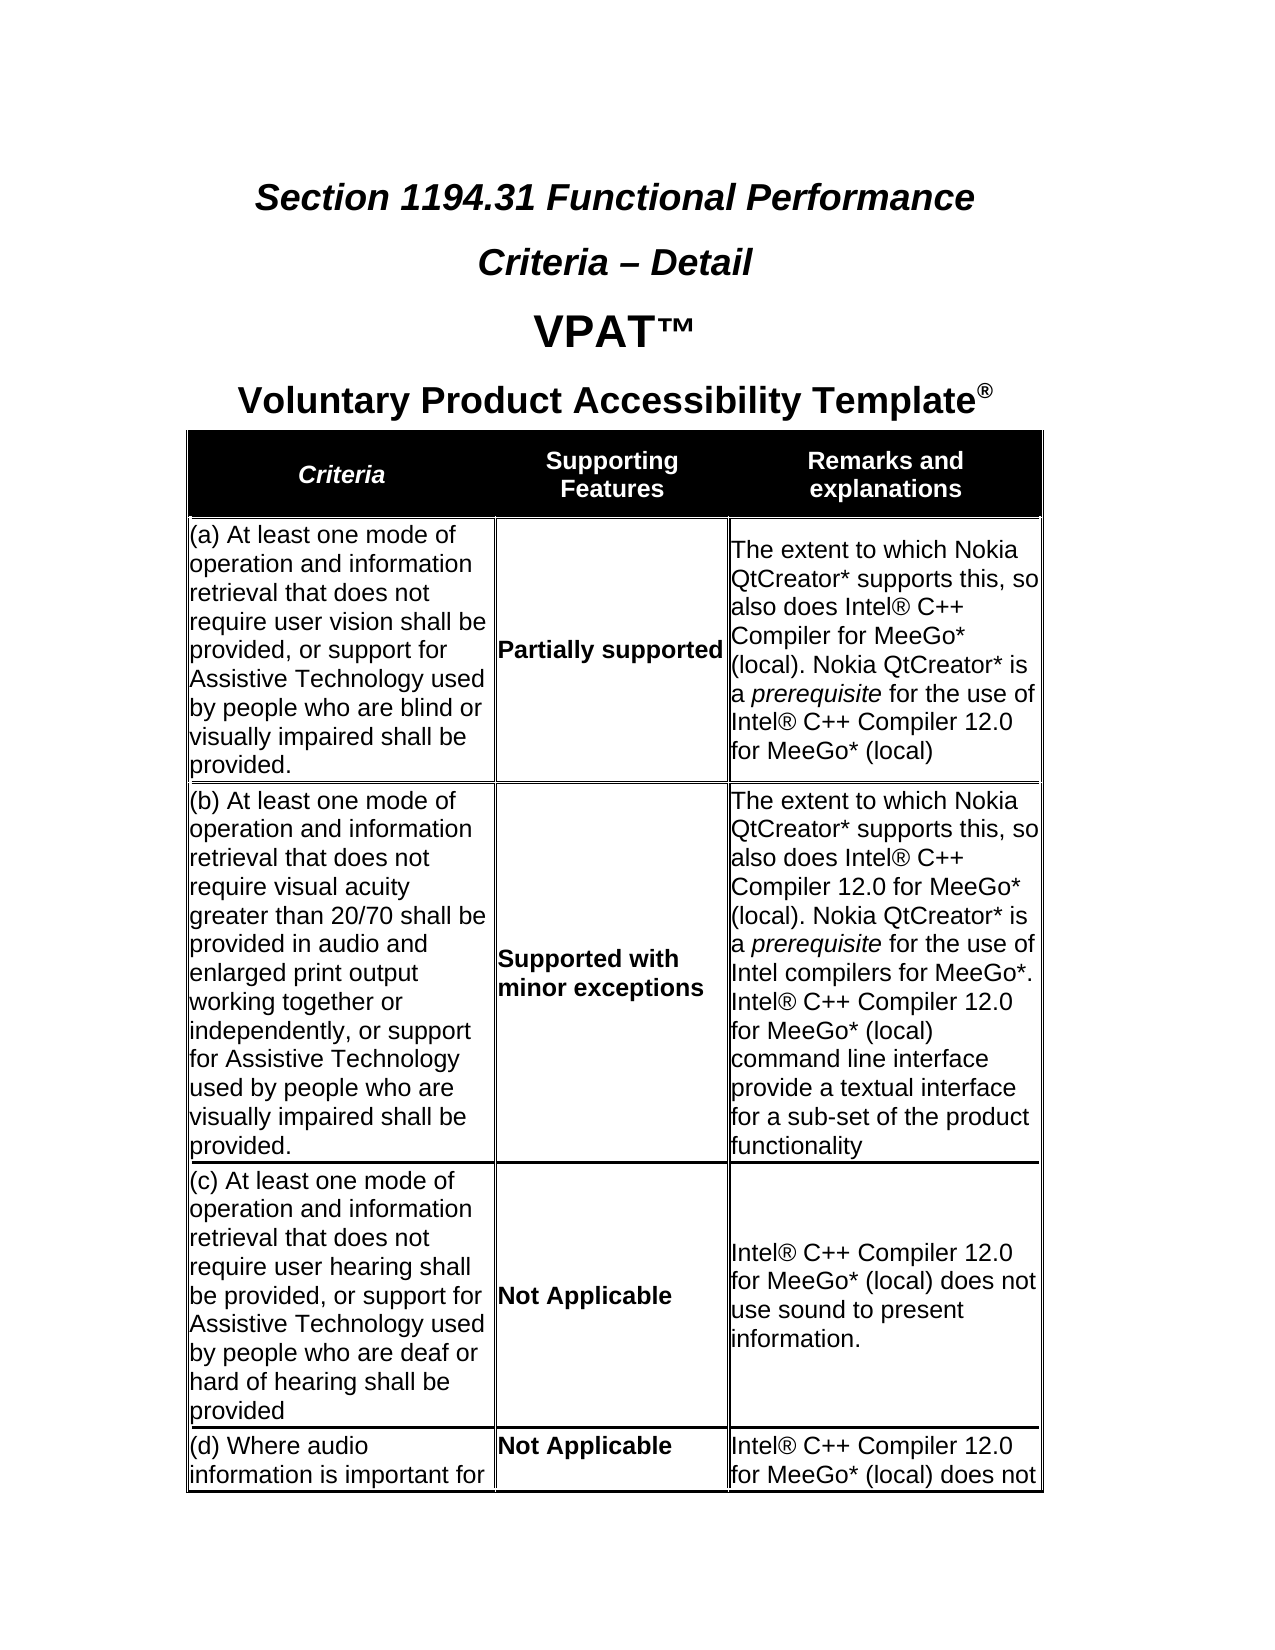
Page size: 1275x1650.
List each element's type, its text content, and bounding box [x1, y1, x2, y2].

table_cell Partially supported [497, 519, 727, 781]
table_cell Intel® C++ Compiler 12.0 for MeeGo* (local) does not use sound to present information. [731, 1161, 1041, 1426]
table_cell The extent to which Nokia QtCreator* supports this, so also does Intel® C++ Compiler 12.0 for MeeGo* (local). Nokia QtCreator* is a prerequisite for the use of Intel compilers for MeeGo*. Intel® C++ Compiler 12.0 for MeeGo* (local) command line interface provide a textual interface for a sub-set of the product functionality [729, 781, 1042, 1161]
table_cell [729, 1426, 1041, 1490]
table_cell The extent to which Nokia QtCreator* supports this, so also does Intel® C++ Compiler for MeeGo* (local). Nokia QtCreator* is a prerequisite for the use of Intel® C++ Compiler 12.0 for MeeGo* (local) [729, 516, 1042, 781]
table_cell Supporting Features [497, 433, 727, 516]
table_cell Remarks and explanations [731, 430, 1042, 516]
table_cell Not Applicable [496, 1426, 729, 1490]
table_header Section 1194.31 Functional Performance Criteria – Detail VPAT™ Voluntary Product Accessibility Template® [188, 150, 1042, 430]
table_cell Supported with minor exceptions [497, 784, 727, 1161]
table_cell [189, 1426, 496, 1490]
table_cell (b) At least one mode of operation and information retrieval that does not require visual acuity greater than 20/70 shall be provided in audio and enlarged print output working together or independently, or support for Assistive Technology used by people who are visually impaired shall be provided. [188, 781, 496, 1161]
table_cell (a) At least one mode of operation and information retrieval that does not require user vision shall be provided, or support for Assistive Technology used by people who are blind or visually impaired shall be provided. [188, 516, 496, 781]
table_cell (c) At least one mode of operation and information retrieval that does not require user hearing shall be provided, or support for Assistive Technology used by people who are deaf or hard of hearing shall be provided [189, 1161, 494, 1426]
table_cell Not Applicable [497, 1164, 727, 1426]
table_cell Criteria [188, 430, 494, 516]
